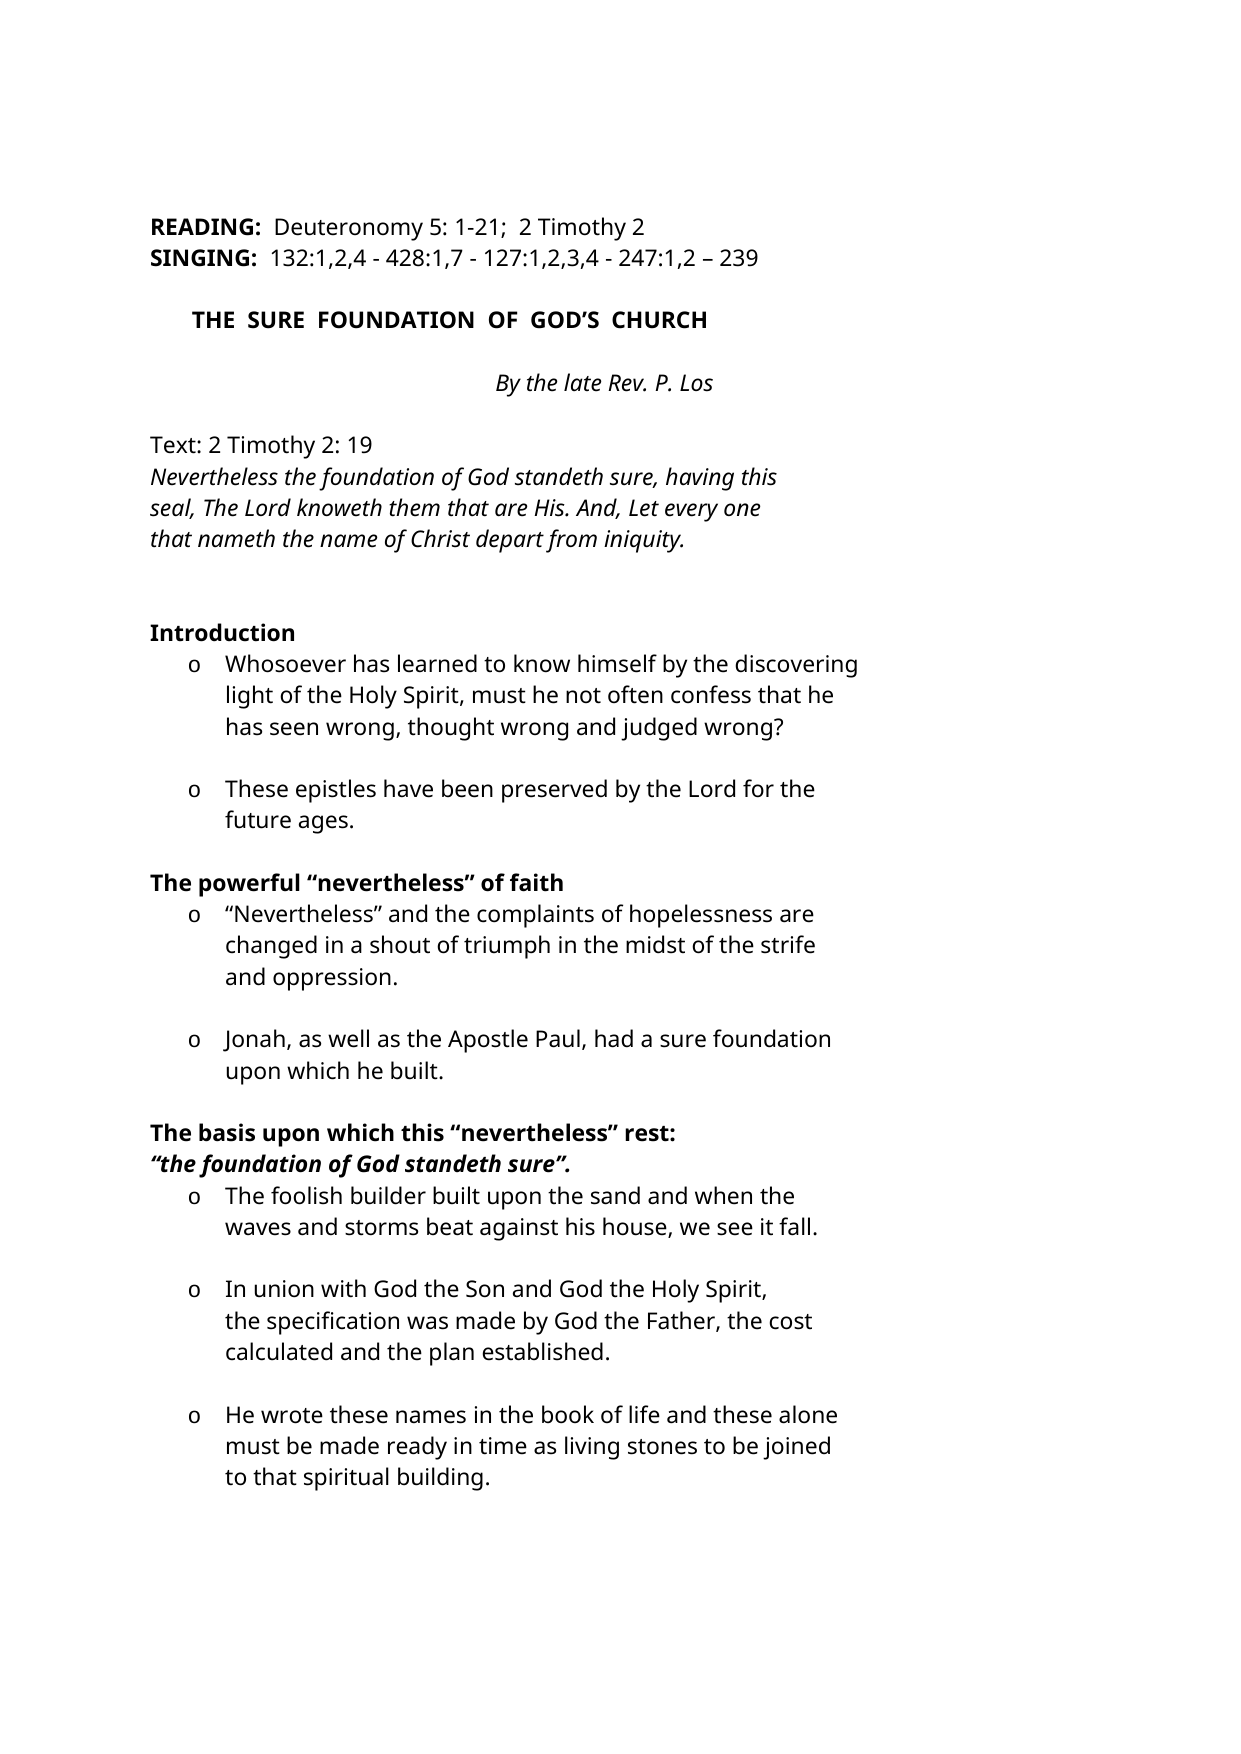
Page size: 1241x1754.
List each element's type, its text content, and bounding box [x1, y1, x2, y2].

text calculated and the plan established. [225, 1336, 1090, 1367]
text The basis upon which this “nevertheless” rest: [150, 1117, 1090, 1148]
list These epistles have been preserved by the Lord for the [187, 773, 1090, 804]
list Jonah, as well as the Apostle Paul, had a sure foundation [187, 1023, 1090, 1054]
text to that spiritual building. [225, 1461, 1090, 1492]
text Nevertheless the foundation of God standeth sure, having this [150, 460, 1090, 492]
list The foolish builder built upon the sand and when the [187, 1179, 1090, 1211]
text THE SURE FOUNDATION OF GOD’S CHURCH [150, 304, 1090, 335]
text the specification was made by God the Father, the cost [225, 1305, 1090, 1336]
list “Nevertheless” and the complaints of hopelessness are [187, 898, 1090, 929]
text waves and storms beat against his house, we see it fall. [225, 1211, 1090, 1242]
text READING: Deuteronomy 5: 1-21; 2 Timothy 2 [150, 210, 1090, 242]
text has seen wrong, thought wrong and judged wrong? [225, 711, 1090, 742]
text future ages. [225, 804, 1090, 836]
text SINGING: 132:1,2,4 - 428:1,7 - 127:1,2,3,4 - 247:1,2 – 239 [150, 242, 1090, 273]
list In union with God the Son and God the Holy Spirit, [187, 1273, 1090, 1305]
text By the late Rev. P. Los [150, 367, 1090, 398]
text must be made ready in time as living stones to be joined [225, 1430, 1090, 1461]
list Whosoever has learned to know himself by the discovering [187, 648, 1090, 679]
text “the foundation of God standeth sure”. [150, 1148, 1090, 1179]
text upon which he built. [225, 1054, 1090, 1086]
text and oppression. [225, 961, 1090, 992]
text changed in a shout of triumph in the midst of the strife [225, 929, 1090, 961]
text seal, The Lord knoweth them that are His. And, Let every one [150, 492, 1090, 523]
list He wrote these names in the book of life and these alone [187, 1398, 1090, 1430]
text light of the Holy Spirit, must he not often confess that he [225, 679, 1090, 711]
text Text: 2 Timothy 2: 19 [150, 429, 1090, 460]
text that nameth the name of Christ depart from iniquity. [150, 523, 1090, 554]
text Introduction [150, 617, 1090, 648]
text The powerful “nevertheless” of faith [150, 867, 1090, 898]
